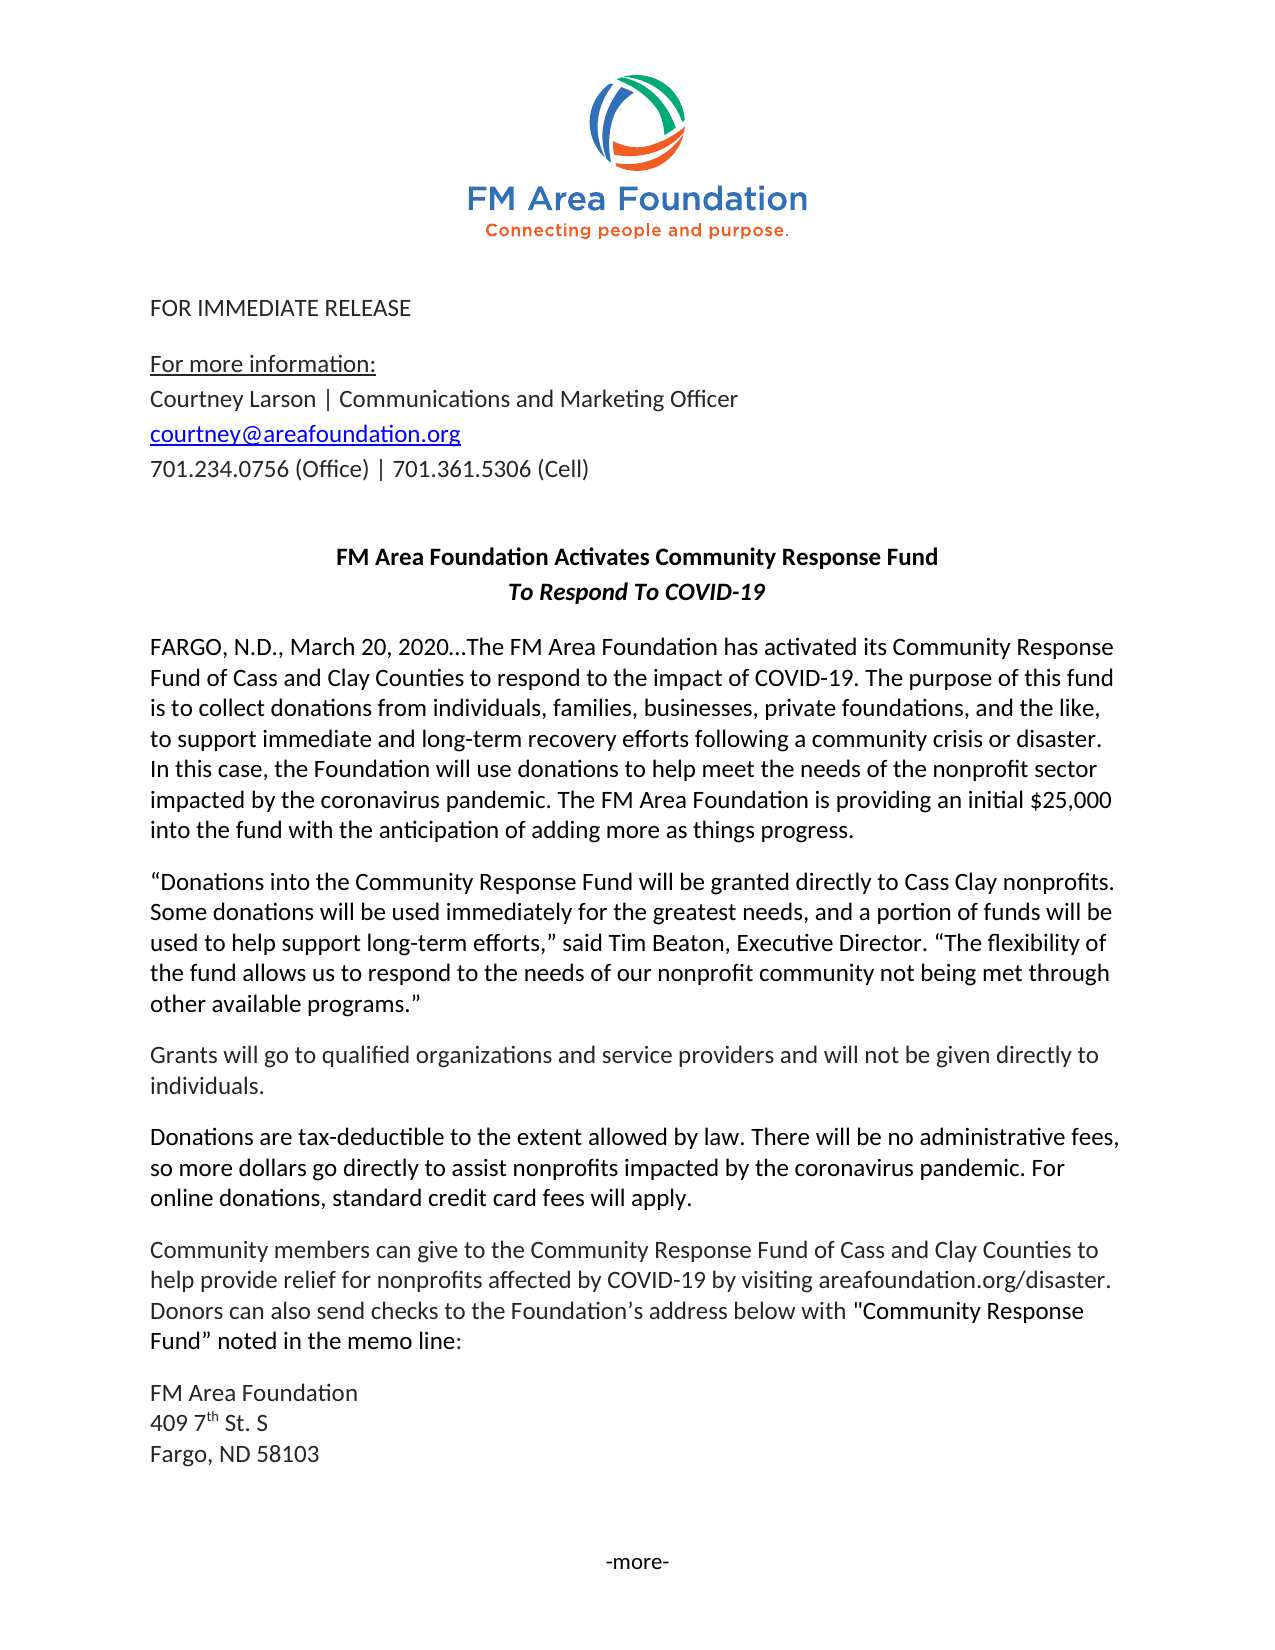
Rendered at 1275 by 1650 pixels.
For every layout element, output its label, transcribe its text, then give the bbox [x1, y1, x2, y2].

text For more information: Courtney Larson | Communications and Marketing Officer courtney@areafoundation.org 701.234.0756 (Office) | 701.361.5306 (Cell) [150, 348, 1125, 516]
text FARGO, N.D., March 20, 2020…The FM Area Foundation has activated its Community Response Fund of Cass and Clay Counties to respond to the impact of COVID-19. The purpose of this fund is to collect donations from individuals, families, businesses, private foundations, and the like, to support immediate and long-term recovery efforts following a community crisis or disaster. In this case, the Foundation will use donations to help meet the needs of the nonprofit sector impacted by the coronavirus pandemic. The FM Area Foundation is providing an initial $25,000 into the fund with the anticipation of adding more as things progress. [150, 632, 1125, 845]
text Donations are tax-deductible to the extent allowed by law. There will be no administrative fees, so more dollars go directly to assist nonprofits impacted by the coronavirus pandemic. For online donations, standard credit card fees will apply. [150, 1121, 1125, 1213]
text FOR IMMEDIATE RELEASE [150, 292, 1125, 323]
text Community members can give to the Community Response Fund of Cass and Clay Counties to help provide relief for nonprofits affected by COVID-19 by visiting areafoundation.org/disaster. Donors can also send checks to the Foundation’s address below with "Community Response Fund” noted in the memo line: [150, 1234, 1125, 1356]
text Grants will go to qualified organizations and service providers and will not be given directly to individuals. [150, 1039, 1125, 1101]
text “Donations into the Community Response Fund will be granted directly to Cass Clay nonprofits. Some donations will be used immediately for the greatest needs, and a portion of funds will be used to help support long-term efforts,” said Tim Beaton, Executive Director. “The flexibility of the fund allows us to respond to the needs of our nonprofit community not being met through other available programs.” [150, 866, 1125, 1019]
text FM Area Foundation Activates Community Response Fund To Respond To COVID-19 [150, 541, 1125, 606]
text FM Area Foundation 409 7th St. S Fargo, ND 58103 [150, 1377, 1125, 1468]
